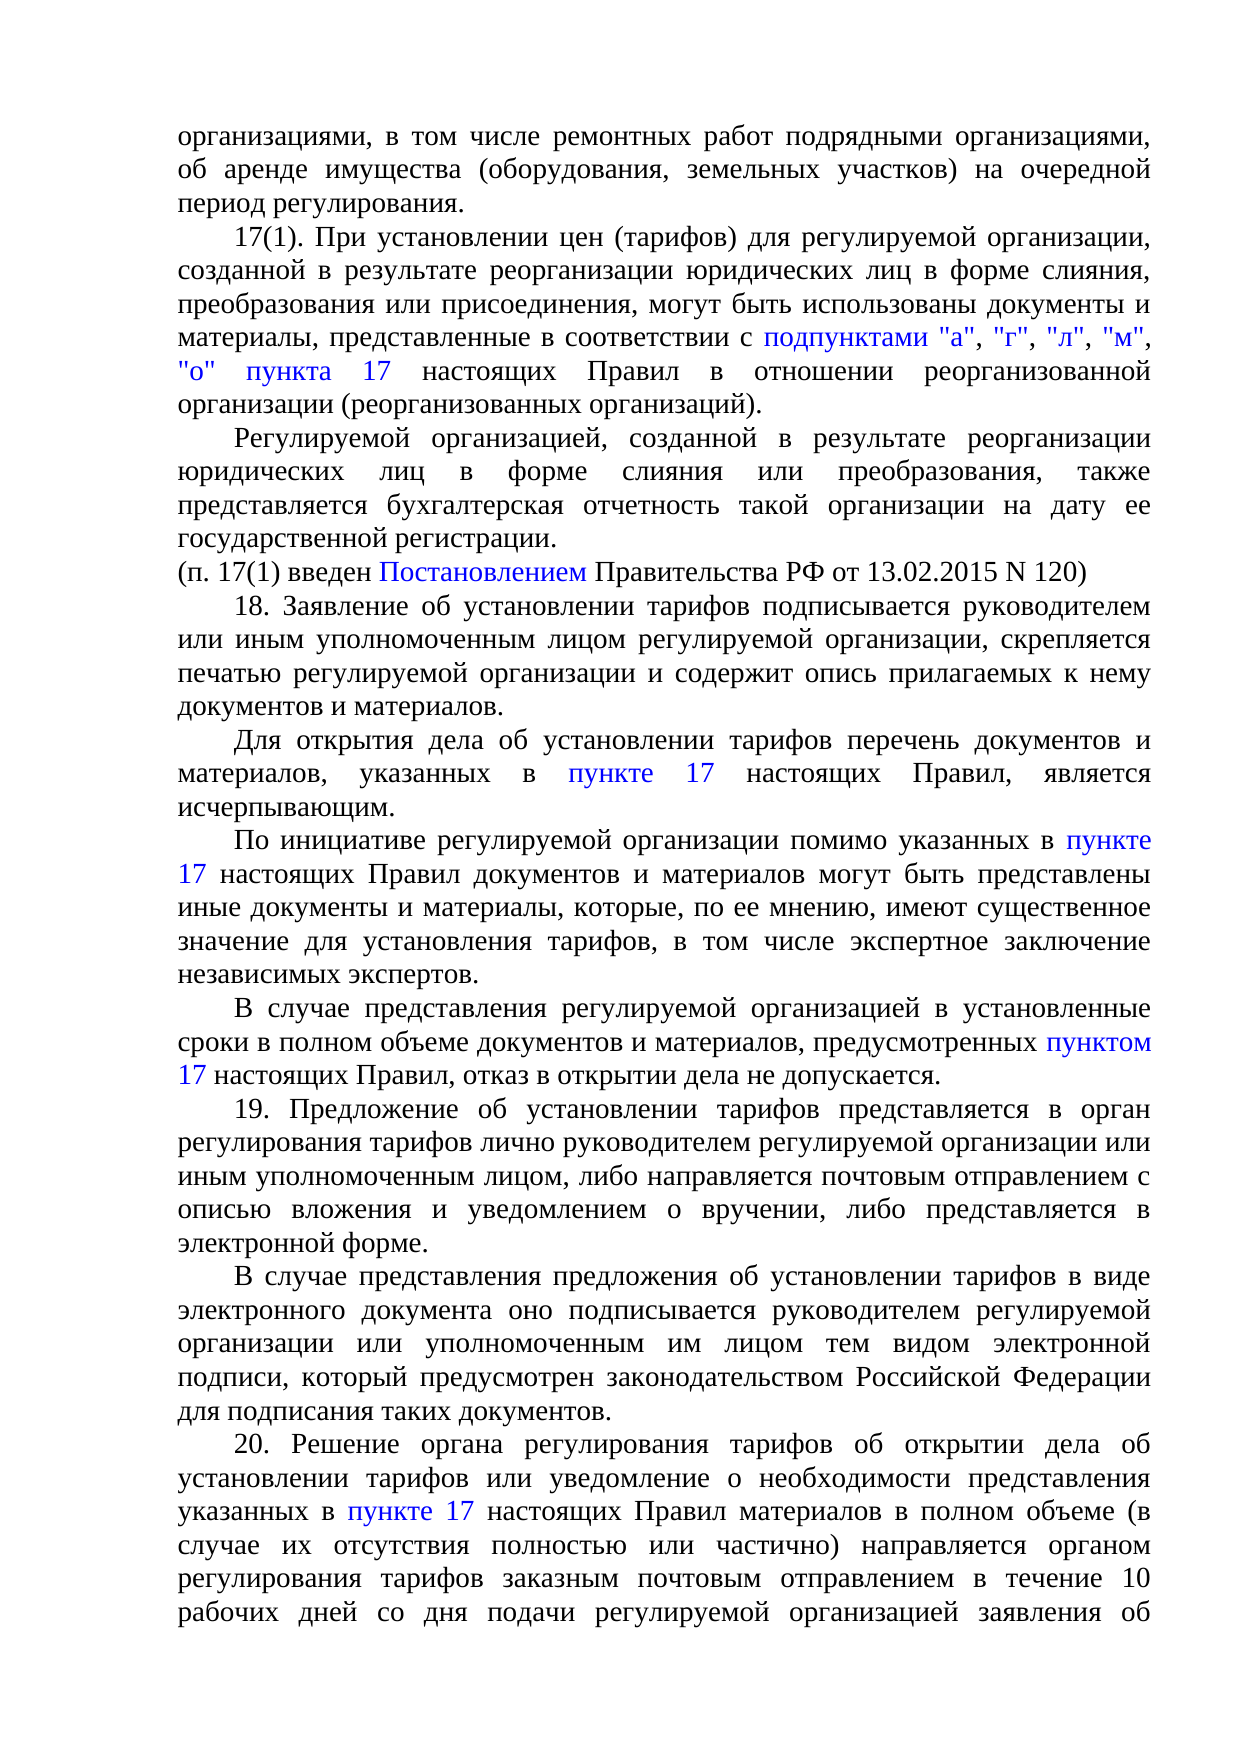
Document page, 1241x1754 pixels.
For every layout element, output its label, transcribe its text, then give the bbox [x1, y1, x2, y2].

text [177, 1426, 1152, 1627]
text 18. Заявление об установлении тарифов подписывается руководителем или иным уполномоченным лицом регулируемой организации, скрепляется печатью регулируемой организации и содержит опись прилагаемых к нему документов и материалов. [177, 588, 1152, 722]
text По инициативе регулируемой организации помимо указанных в пункте 17 настоящих Правил документов и материалов могут быть представлены иные документы и материалы, которые, по ее мнению, имеют существенное значение для установления тарифов, в том числе экспертное заключение независимых экспертов. [177, 822, 1152, 990]
text 19. Предложение об установлении тарифов представляется в орган регулирования тарифов лично руководителем регулируемой организации или иным уполномоченным лицом, либо направляется почтовым отправлением с описью вложения и уведомлением о вручении, либо представляется в электронной форме. [177, 1091, 1152, 1258]
text Для открытия дела об установлении тарифов перечень документов и материалов, указанных в пункте 17 настоящих Правил, является исчерпывающим. [177, 722, 1152, 822]
text (п. 17(1) введен Постановлением Правительства РФ от 13.02.2015 N 120) [177, 554, 1152, 588]
text 17(1). При установлении цен (тарифов) для регулируемой организации, созданной в результате реорганизации юридических лиц в форме слияния, преобразования или присоединения, могут быть использованы документы и материалы, представленные в соответствии с подпунктами "а", "г", "л", "м", "о" пункта 17 настоящих Правил в отношении реорганизованной организации (реорганизованных организаций). [177, 219, 1152, 420]
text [177, 118, 1152, 219]
text В случае представления предложения об установлении тарифов в виде электронного документа оно подписывается руководителем регулируемой организации или уполномоченным им лицом тем видом электронной подписи, который предусмотрен законодательством Российской Федерации для подписания таких документов. [177, 1258, 1152, 1426]
text В случае представления регулируемой организацией в установленные сроки в полном объеме документов и материалов, предусмотренных пунктом 17 настоящих Правил, отказ в открытии дела не допускается. [177, 990, 1152, 1091]
text Регулируемой организацией, созданной в результате реорганизации юридических лиц в форме слияния или преобразования, также представляется бухгалтерская отчетность такой организации на дату ее государственной регистрации. [177, 420, 1152, 554]
